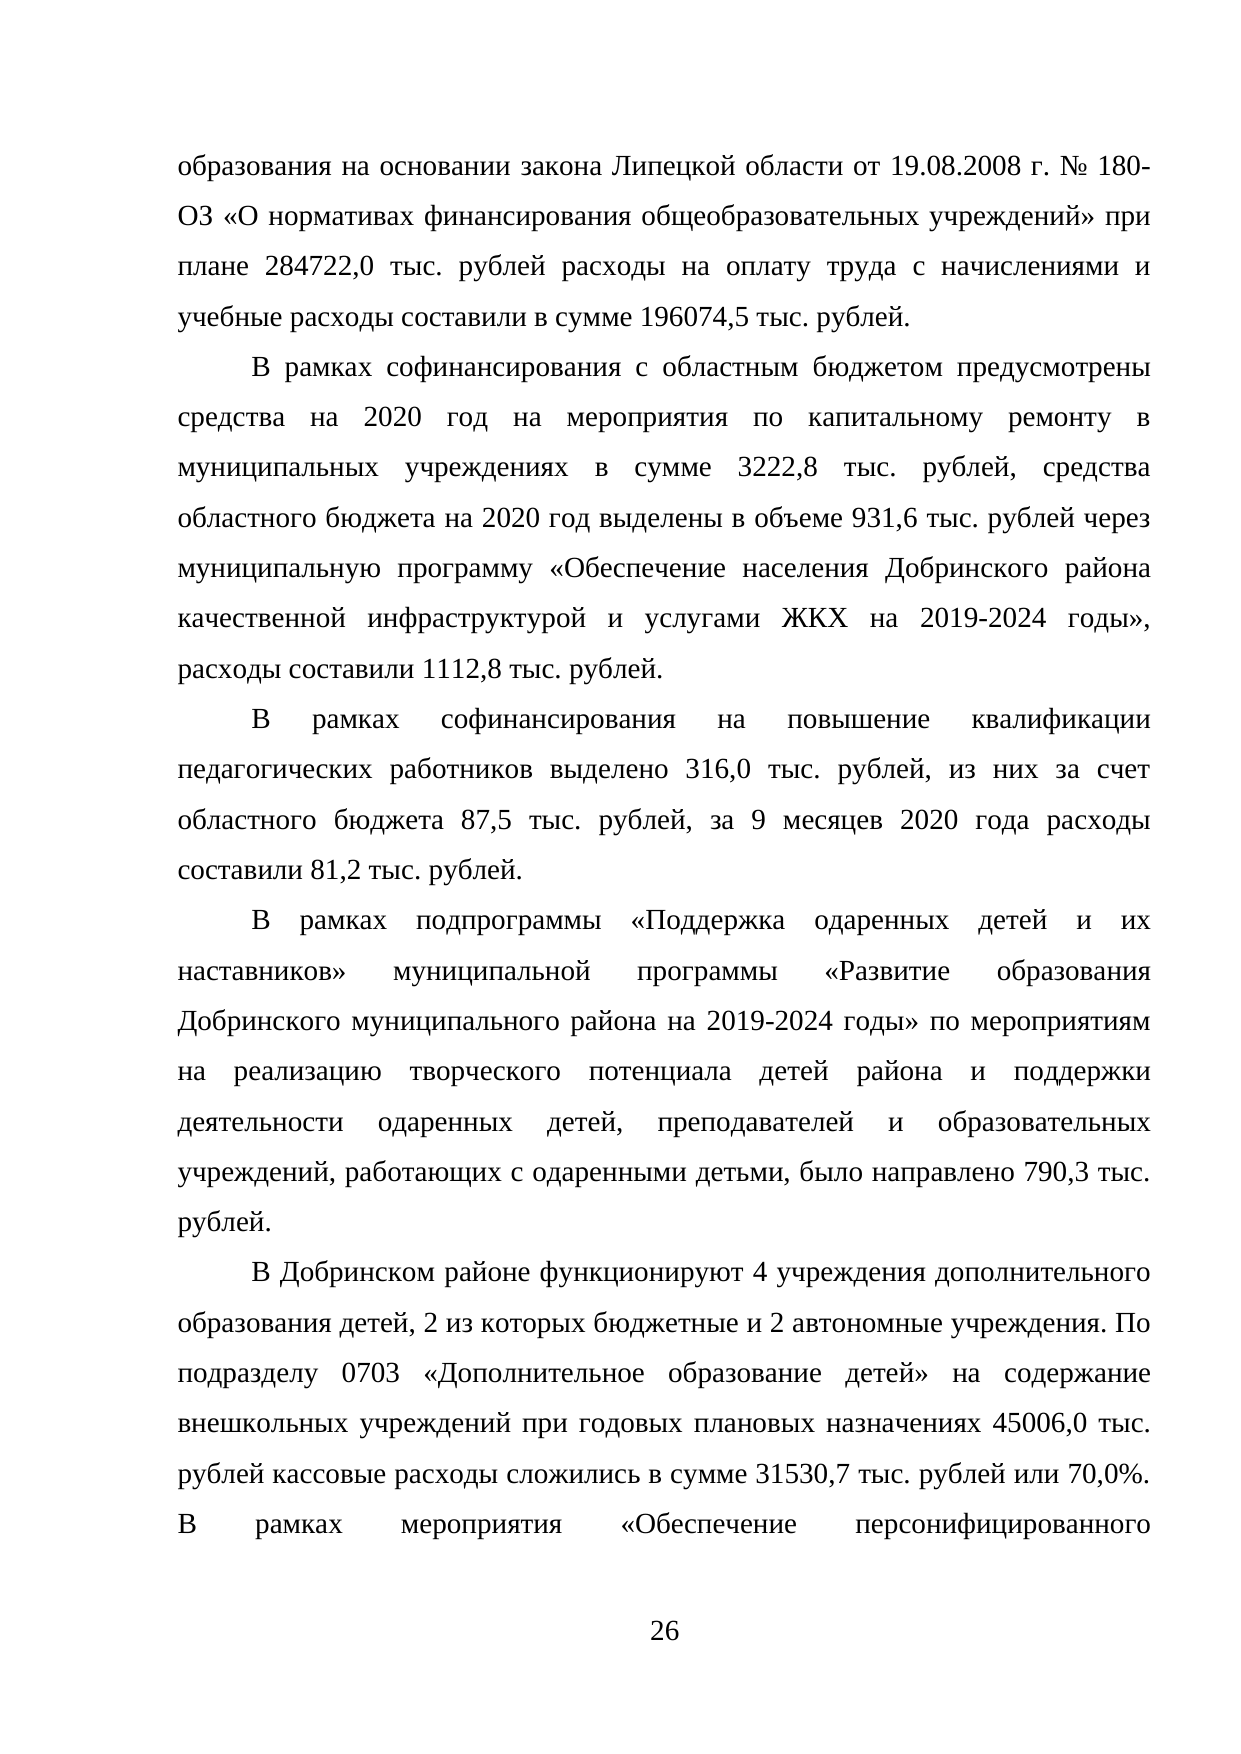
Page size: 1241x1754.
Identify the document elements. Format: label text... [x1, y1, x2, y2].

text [177, 1254, 1152, 1540]
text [177, 148, 1152, 332]
text В рамках софинансирования на повышение квалификации педагогических работников выделено 316,0 тыс. рублей, из них за счет областного бюджета 87,5 тыс. рублей, за 9 месяцев 2020 года расходы составили 81,2 тыс. рублей. [177, 701, 1152, 886]
text В рамках софинансирования с областным бюджетом предусмотрены средства на 2020 год на мероприятия по капитальному ремонту в муниципальных учреждениях в сумме 3222,8 тыс. рублей, средства областного бюджета на 2020 год выделены в объеме 931,6 тыс. рублей через муниципальную программу «Обеспечение населения Добринского района качественной инфраструктурой и услугами ЖКХ на 2019-2024 годы», расходы составили 1112,8 тыс. рублей. [177, 349, 1152, 684]
text В рамках подпрограммы «Поддержка одаренных детей и их наставников» муниципальной программы «Развитие образования Добринского муниципального района на 2019-2024 годы» по мероприятиям на реализацию творческого потенциала детей района и поддержки деятельности одаренных детей, преподавателей и образовательных учреждений, работающих с одаренными детьми, было направлено 790,3 тыс. рублей. [177, 902, 1152, 1238]
